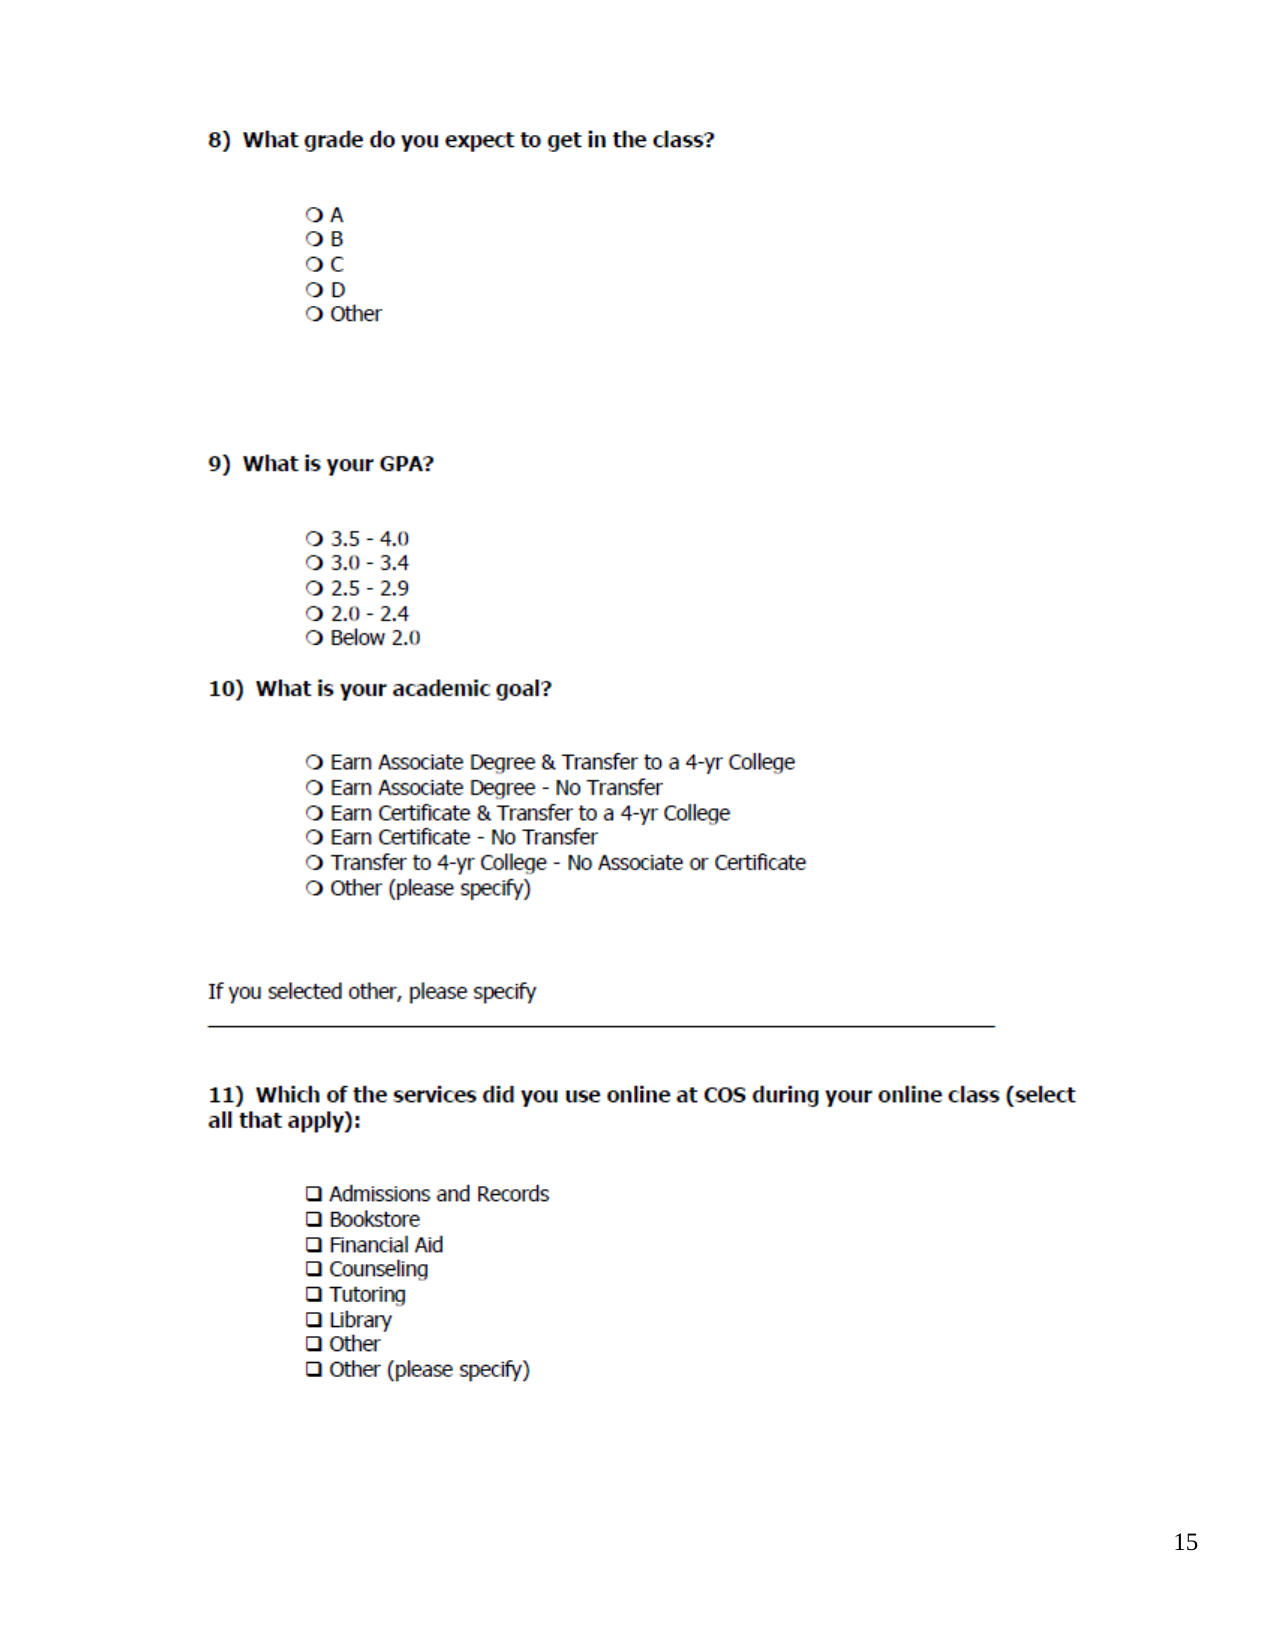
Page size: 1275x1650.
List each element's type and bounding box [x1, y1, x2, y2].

picture [110, 116, 1198, 1413]
